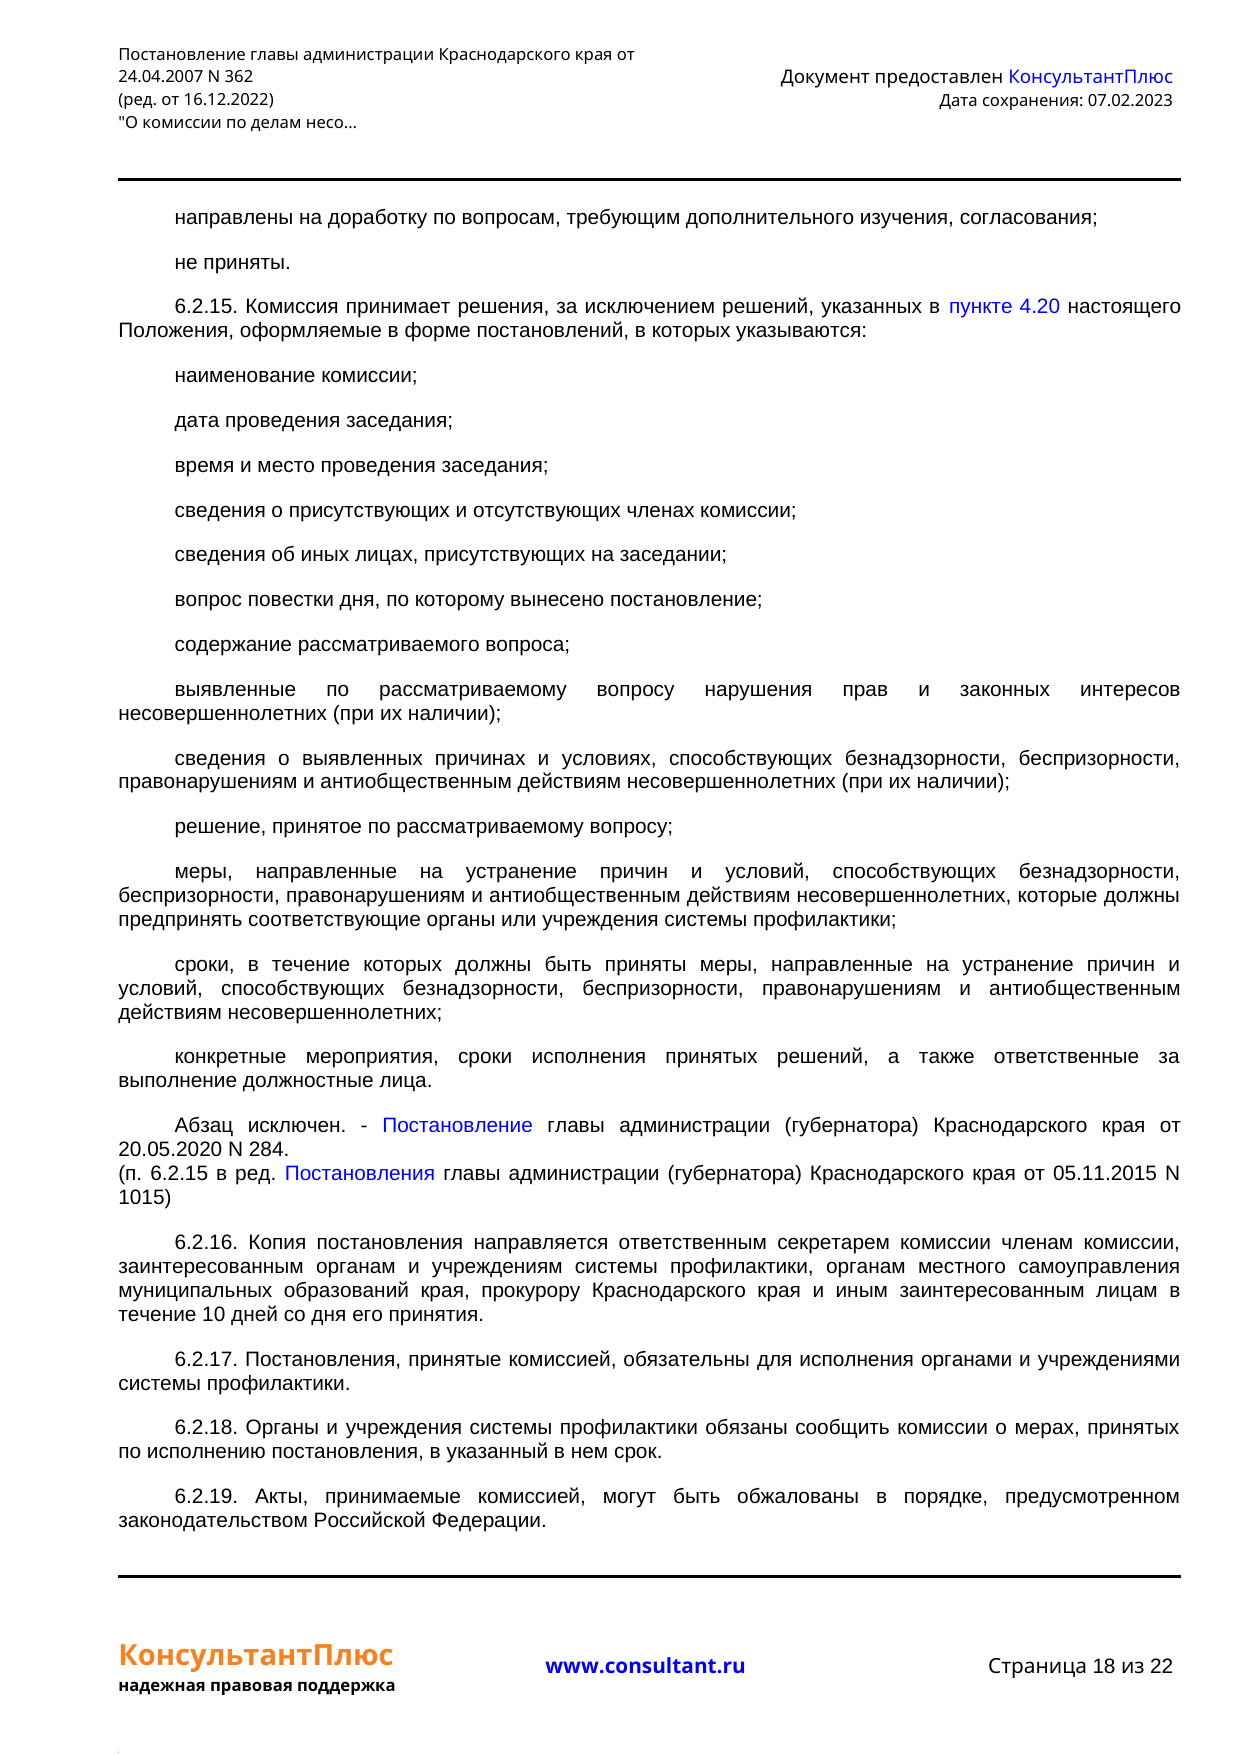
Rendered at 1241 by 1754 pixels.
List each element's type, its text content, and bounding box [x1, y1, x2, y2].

text дата проведения заседания; [118, 408, 1181, 432]
text содержание рассматриваемого вопроса; [118, 632, 1181, 656]
text 6.2.19. Акты, принимаемые комиссией, могут быть обжалованы в порядке, предусмотренном законодательством Российской Федерации. [118, 1484, 1181, 1532]
text сведения о выявленных причинах и условиях, способствующих безнадзорности, беспризорности, правонарушениям и антиобщественным действиям несовершеннолетних (при их наличии); [118, 745, 1181, 793]
text 6.2.17. Постановления, принятые комиссией, обязательны для исполнения органами и учреждениями системы профилактики. [118, 1346, 1181, 1394]
text выявленные по рассматриваемому вопросу нарушения прав и законных интересов несовершеннолетних (при их наличии); [118, 677, 1181, 724]
text сведения о присутствующих и отсутствующих членах комиссии; [118, 497, 1181, 521]
text (п. 6.2.15 в ред. Постановления главы администрации (губернатора) Краснодарского края от 05.11.2015 N 1015) [118, 1161, 1181, 1209]
text время и место проведения заседания; [118, 453, 1181, 477]
text 6.2.18. Органы и учреждения системы профилактики обязаны сообщить комиссии о мерах, принятых по исполнению постановления, в указанный в нем срок. [118, 1415, 1181, 1463]
text сроки, в течение которых должны быть приняты меры, направленные на устранение причин и условий, способствующих безнадзорности, беспризорности, правонарушениям и антиобщественным действиям несовершеннолетних; [118, 952, 1181, 1023]
text решение, принятое по рассматриваемому вопросу; [118, 814, 1181, 838]
text направлены на доработку по вопросам, требующим дополнительного изучения, согласования; [118, 205, 1181, 229]
text конкретные мероприятия, сроки исполнения принятых решений, а также ответственные за выполнение должностные лица. [118, 1044, 1181, 1092]
text 6.2.15. Комиссия принимает решения, за исключением решений, указанных в пункте 4.20 настоящего Положения, оформляемые в форме постановлений, в которых указываются: [118, 294, 1181, 342]
text сведения об иных лицах, присутствующих на заседании; [118, 542, 1181, 566]
text Абзац исключен. - Постановление главы администрации (губернатора) Краснодарского края от 20.05.2020 N 284. [118, 1113, 1181, 1161]
text не приняты. [118, 249, 1181, 273]
text меры, направленные на устранение причин и условий, способствующих безнадзорности, беспризорности, правонарушениям и антиобщественным действиям несовершеннолетних, которые должны предпринять соответствующие органы или учреждения системы профилактики; [118, 859, 1181, 931]
text наименование комиссии; [118, 363, 1181, 387]
text 6.2.16. Копия постановления направляется ответственным секретарем комиссии членам комиссии, заинтересованным органам и учреждениям системы профилактики, органам местного самоуправления муниципальных образований края, прокурору Краснодарского края и иным заинтересованным лицам в течение 10 дней со дня его принятия. [118, 1230, 1181, 1326]
text вопрос повестки дня, по которому вынесено постановление; [118, 587, 1181, 611]
